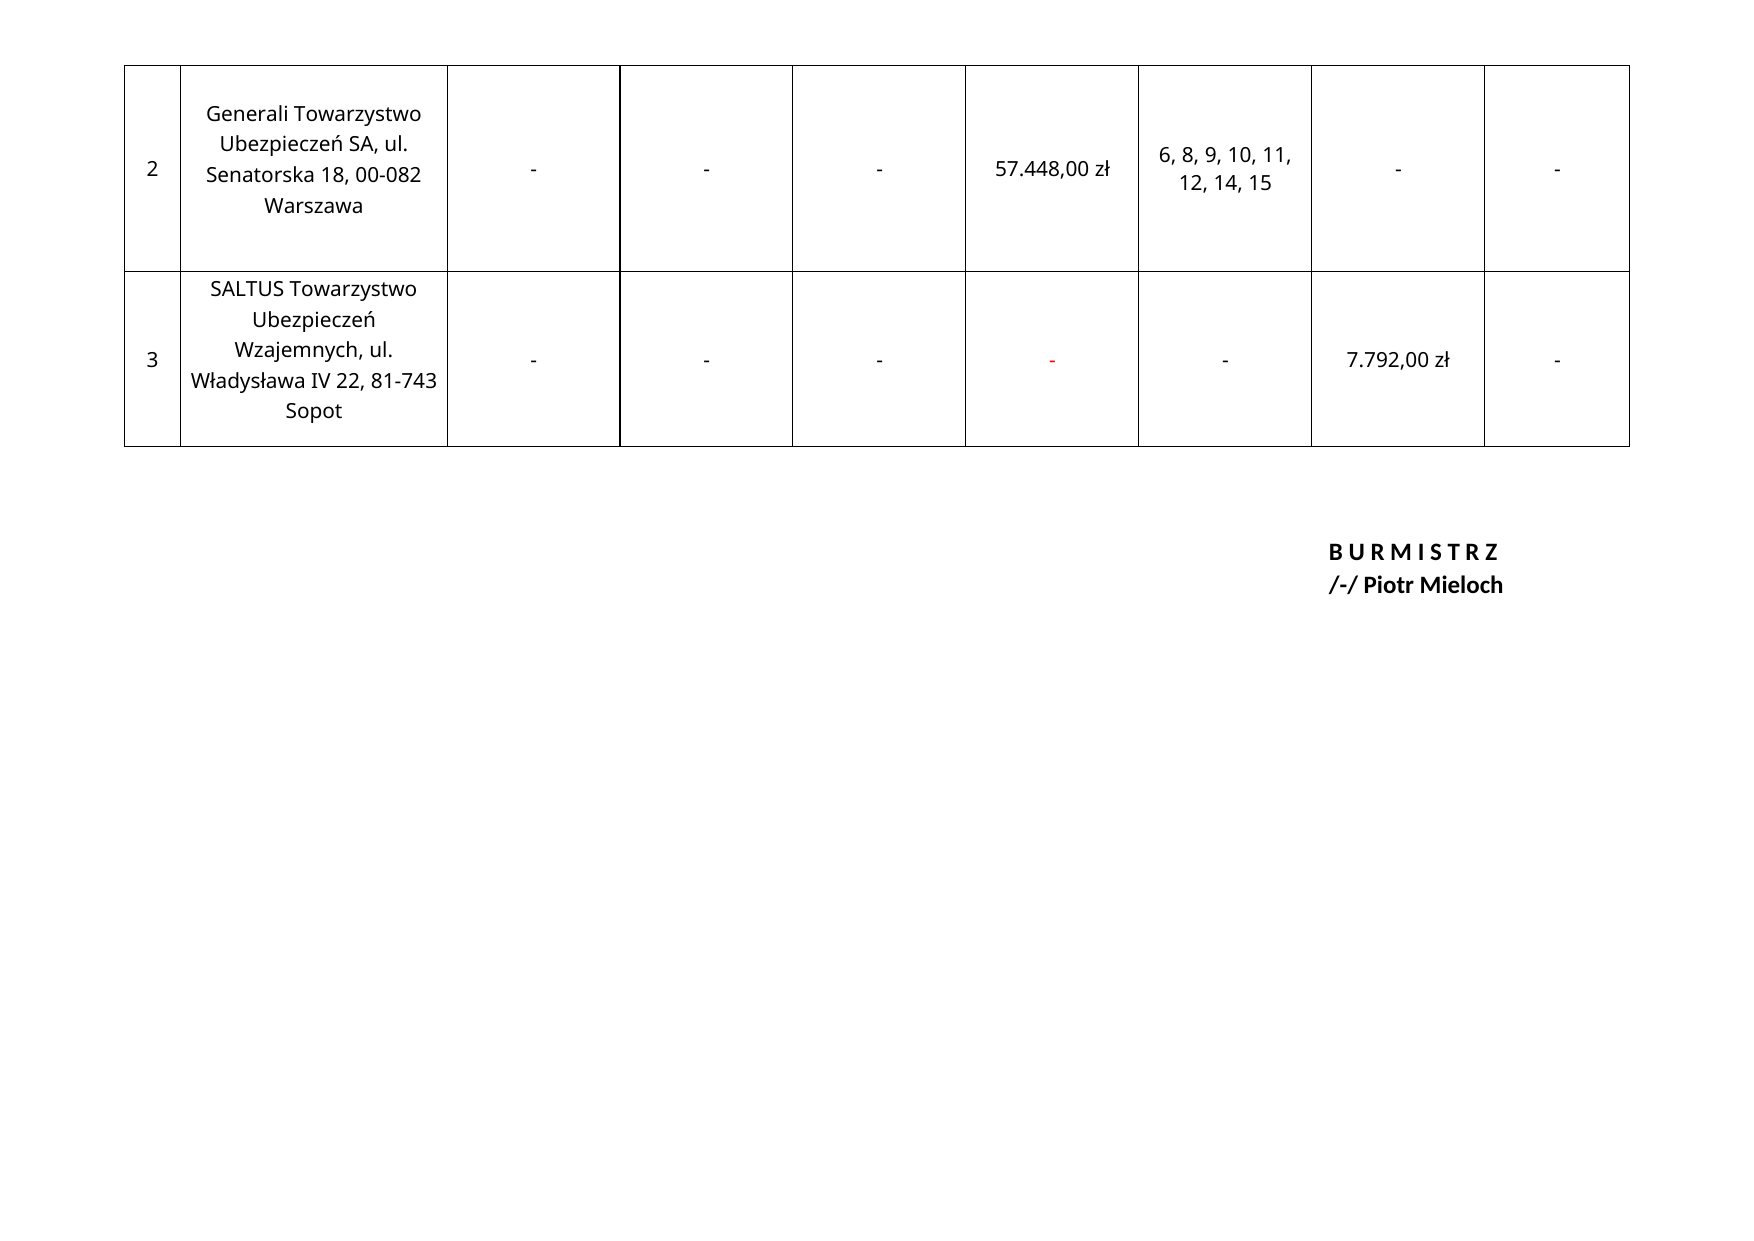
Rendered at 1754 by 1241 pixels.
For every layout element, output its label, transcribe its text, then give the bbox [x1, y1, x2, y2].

table_cell - [448, 66, 619, 271]
table_cell - [966, 272, 1138, 446]
table_cell SALTUS Towarzystwo Ubezpieczeń Wzajemnych, ul. Władysława IV 22, 81-743 Sopot [181, 272, 447, 446]
table_cell 3 [125, 272, 180, 446]
table_cell - [793, 272, 965, 446]
table_cell 7.792,00 zł [1312, 272, 1484, 446]
table_cell - [1312, 66, 1484, 271]
table_cell Generali Towarzystwo Ubezpieczeń SA, ul. Senatorska 18, 00-082 Warszawa [181, 66, 447, 271]
table_cell 2 [125, 66, 180, 271]
table_cell 57.448,00 zł [966, 66, 1138, 271]
text /-/ Piotr Mieloch [1255, 569, 1679, 600]
table_cell - [793, 66, 965, 271]
table_cell - [1485, 272, 1629, 446]
table_cell - [1139, 272, 1311, 446]
table_cell - [1485, 66, 1629, 271]
table_cell - [621, 66, 792, 271]
table_cell - [448, 272, 619, 446]
text B U R M I S T R Z [1255, 536, 1679, 567]
table_cell - [621, 272, 792, 446]
table_cell 6, 8, 9, 10, 11, 12, 14, 15 [1139, 66, 1311, 271]
